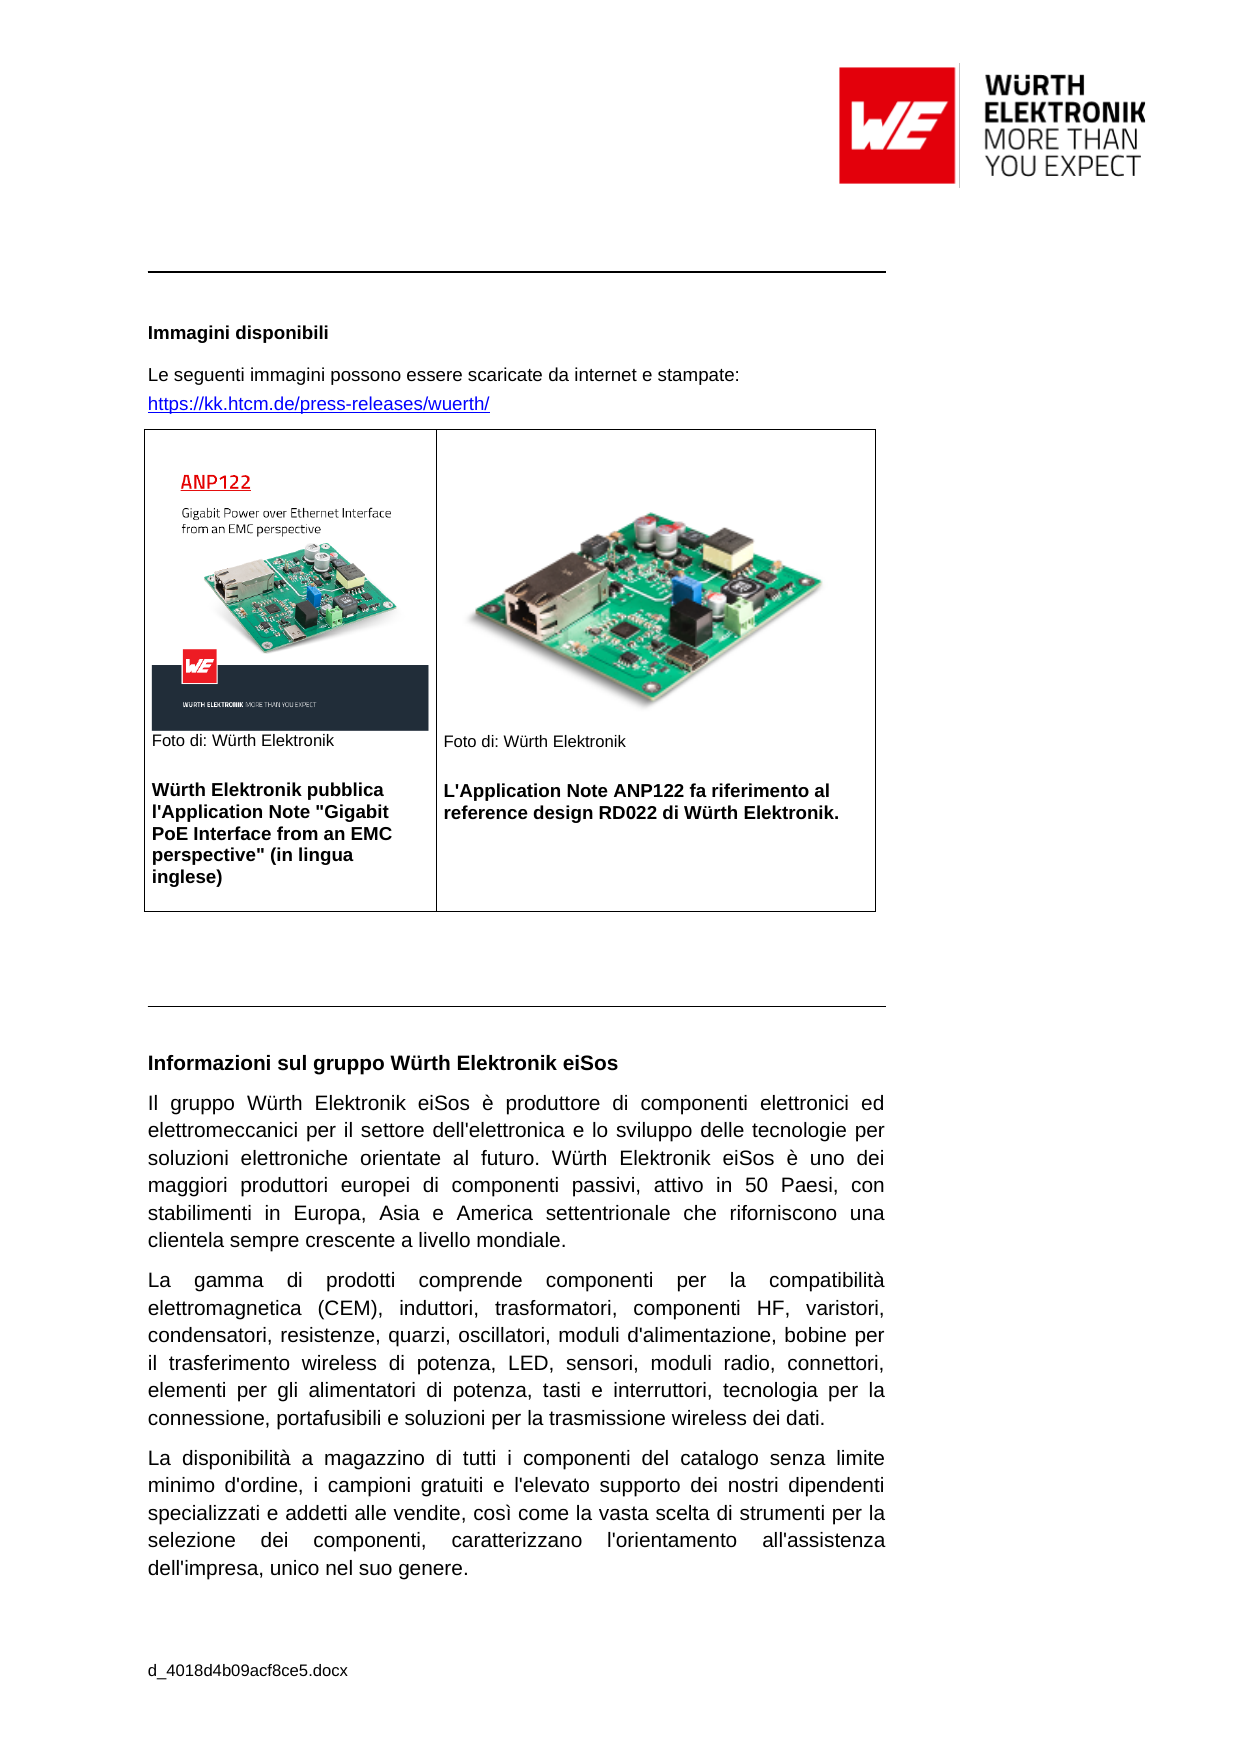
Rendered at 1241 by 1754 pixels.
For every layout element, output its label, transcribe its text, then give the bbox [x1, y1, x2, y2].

text Immagini disponibili [148, 316, 886, 345]
table_header Foto di: Würth Elektronik Würth Elektronik pubblica l'Application Note "Gigabit PoE Interface from an EMC perspective" (in lingua inglese) [145, 430, 436, 911]
picture [835, 63, 1146, 188]
text La gamma di prodotti comprende componenti per la compatibilità elettromagnetica (CEM), induttori, trasformatori, componenti HF, varistori, condensatori, resistenze, quarzi, oscillatori, moduli d'alimentazione, bobine per il trasferimento wireless di potenza, LED, sensori, moduli radio, connettori, elementi per gli alimentatori di potenza, tasti e interruttori, tecnologia per la connessione, portafusibili e soluzioni per la trasmissione wireless dei dati. [148, 1268, 886, 1429]
picture [443, 453, 857, 732]
table_header Foto di: Würth Elektronik L'Application Note ANP122 fa riferimento al reference design RD022 di Würth Elektronik. [437, 430, 875, 911]
text Il gruppo Würth Elektronik eiSos è produttore di componenti elettronici ed elettromeccanici per il settore dell'elettronica e lo sviluppo delle tecnologie per soluzioni elettroniche orientate al futuro. Würth Elektronik eiSos è uno dei maggiori produttori europei di componenti passivi, attivo in 50 Paesi, con stabilimenti in Europa, Asia e America settentrionale che riforniscono una clientela sempre crescente a livello mondiale. [148, 1091, 886, 1252]
picture [151, 453, 429, 731]
text Le seguenti immagini possono essere scaricate da internet e stampate: https://kk.htcm.de/press-releases/wuerth/ [148, 358, 886, 416]
text Informazioni sul gruppo Würth Elektronik eiSos [148, 1051, 886, 1074]
text La disponibilità a magazzino di tutti i componenti del catalogo senza limite minimo d'ordine, i campioni gratuiti e l'elevato supporto dei nostri dipendenti specializzati e addetti alle vendite, così come la vasta scelta di strumenti per la selezione dei componenti, caratterizzano l'orientamento all'assistenza dell'impresa, unico nel suo genere. [148, 1446, 886, 1579]
